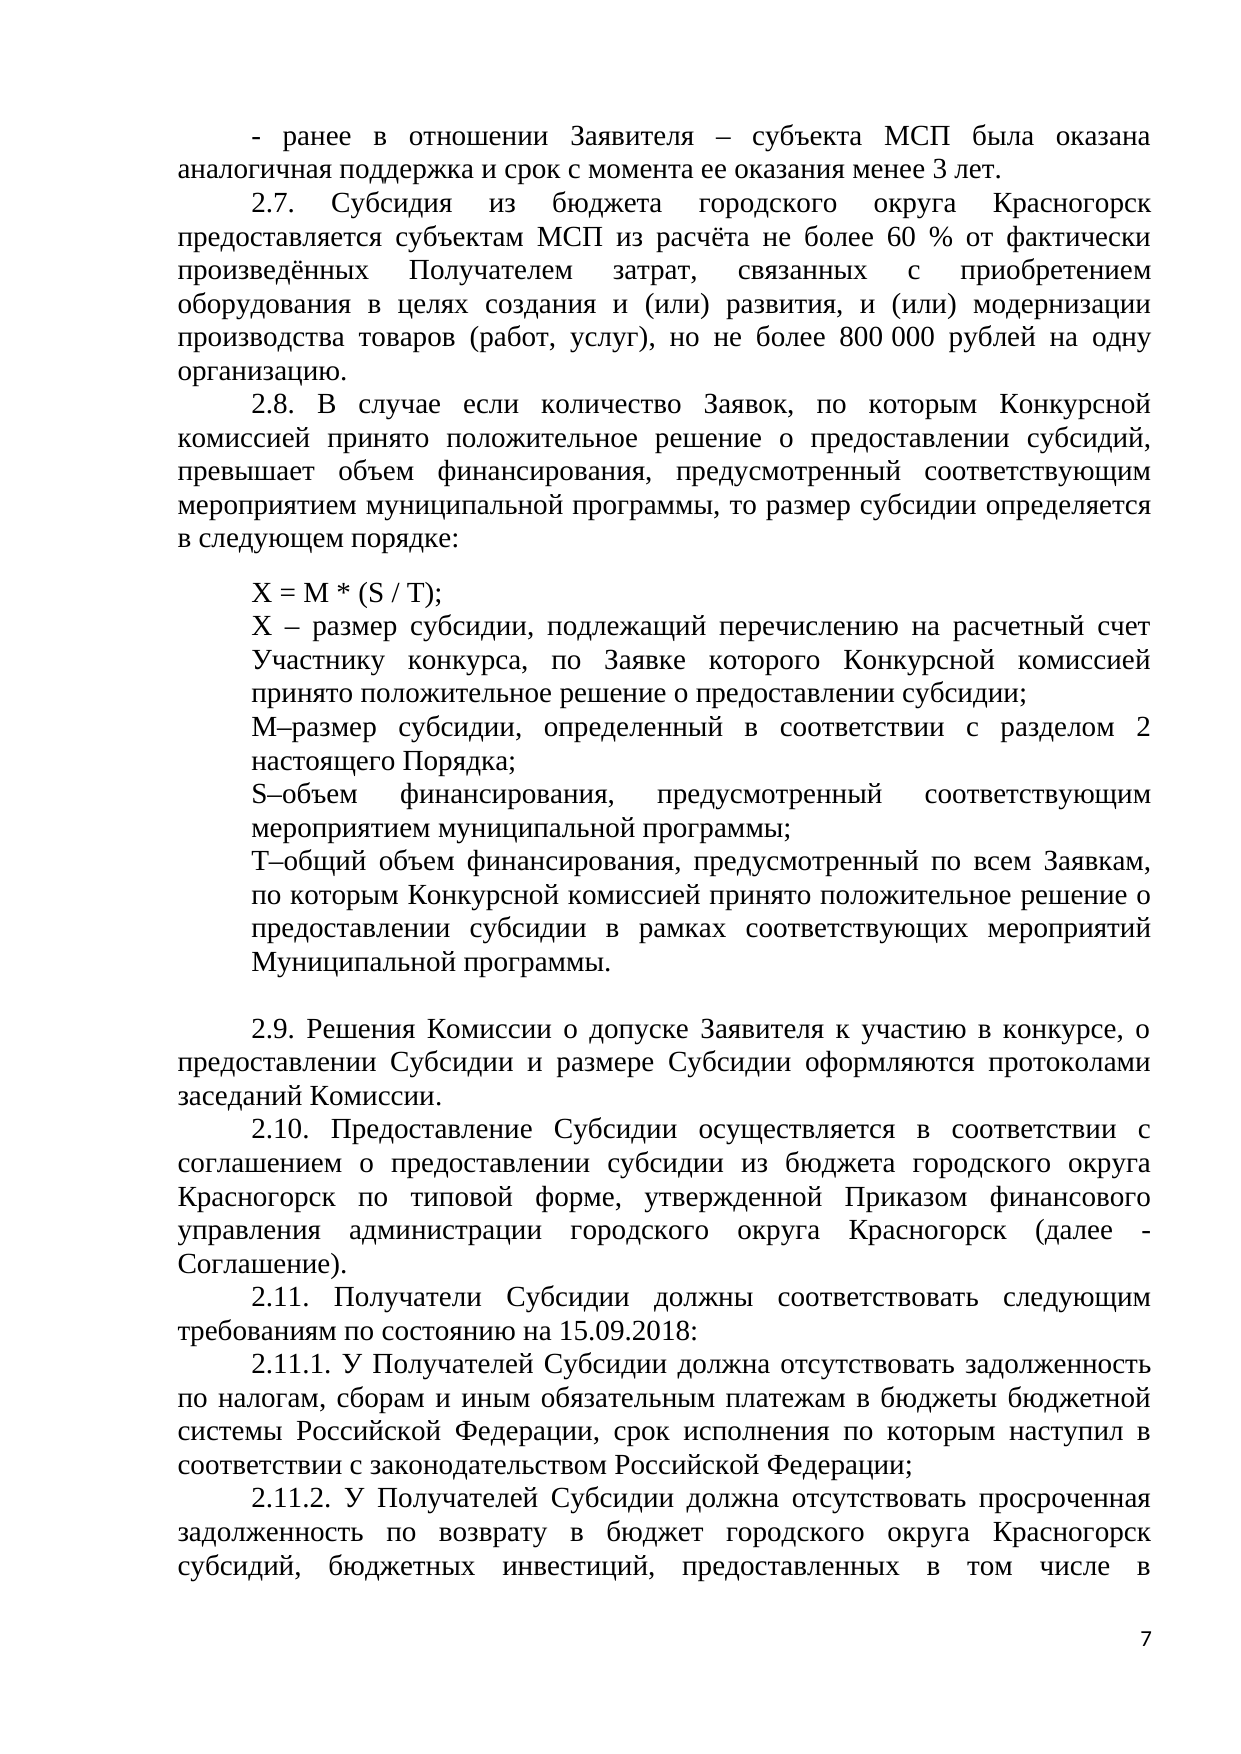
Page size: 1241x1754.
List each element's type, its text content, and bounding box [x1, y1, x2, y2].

text T–общий объем финансирования, предусмотренный по всем Заявкам, по которым Конкурсной комиссией принято положительное решение о предоставлении субсидии в рамках соответствующих мероприятий Муниципальной программы. [251, 843, 1152, 977]
text - ранее в отношении Заявителя – субъекта МСП была оказана аналогичная поддержка и срок с момента ее оказания менее 3 лет. [177, 118, 1152, 185]
text X – размер субсидии, подлежащий перечислению на расчетный счет Участнику конкурса, по Заявке которого Конкурсной комиссией принято положительное решение о предоставлении субсидии; [251, 608, 1152, 709]
text 2.7. Субсидия из бюджета городского округа Красногорск предоставляется субъектам МСП из расчёта не более 60 % от фактически произведённых Получателем затрат, связанных с приобретением оборудования в целях создания и (или) развития, и (или) модернизации производства товаров (работ, услуг), но не более 800 000 рублей на одну организацию. [177, 185, 1152, 386]
text 2.11. Получатели Субсидии должны соответствовать следующим требованиям по состоянию на 15.09.2018: [177, 1279, 1152, 1346]
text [177, 1481, 1152, 1581]
text 2.8. В случае если количество Заявок, по которым Конкурсной комиссией принято положительное решение о предоставлении субсидий, превышает объем финансирования, предусмотренный соответствующим мероприятием муниципальной программы, то размер субсидии определяется в следующем порядке: [177, 386, 1152, 554]
text 2.9. Решения Комиссии о допуске Заявителя к участию в конкурсе, о предоставлении Субсидии и размере Субсидии оформляются протоколами заседаний Комиссии. [177, 1011, 1152, 1112]
text 2.10. Предоставление Субсидии осуществляется в соответствии с соглашением о предоставлении субсидии из бюджета городского округа Красногорск по типовой форме, утвержденной Приказом финансового управления администрации городского округа Красногорск (далее -Соглашение). [177, 1112, 1152, 1279]
text 2.11.1. У Получателей Субсидии должна отсутствовать задолженность по налогам, сборам и иным обязательным платежам в бюджеты бюджетной системы Российской Федерации, срок исполнения по которым наступил в соответствии с законодательством Российской Федерации; [177, 1346, 1152, 1481]
text S–объем финансирования, предусмотренный соответствующим мероприятием муниципальной программы; [251, 776, 1152, 843]
text M–размер субсидии, определенный в соответствии с разделом 2 настоящего Порядка; [251, 709, 1152, 776]
text Х = M * (S / T); [177, 575, 1152, 608]
